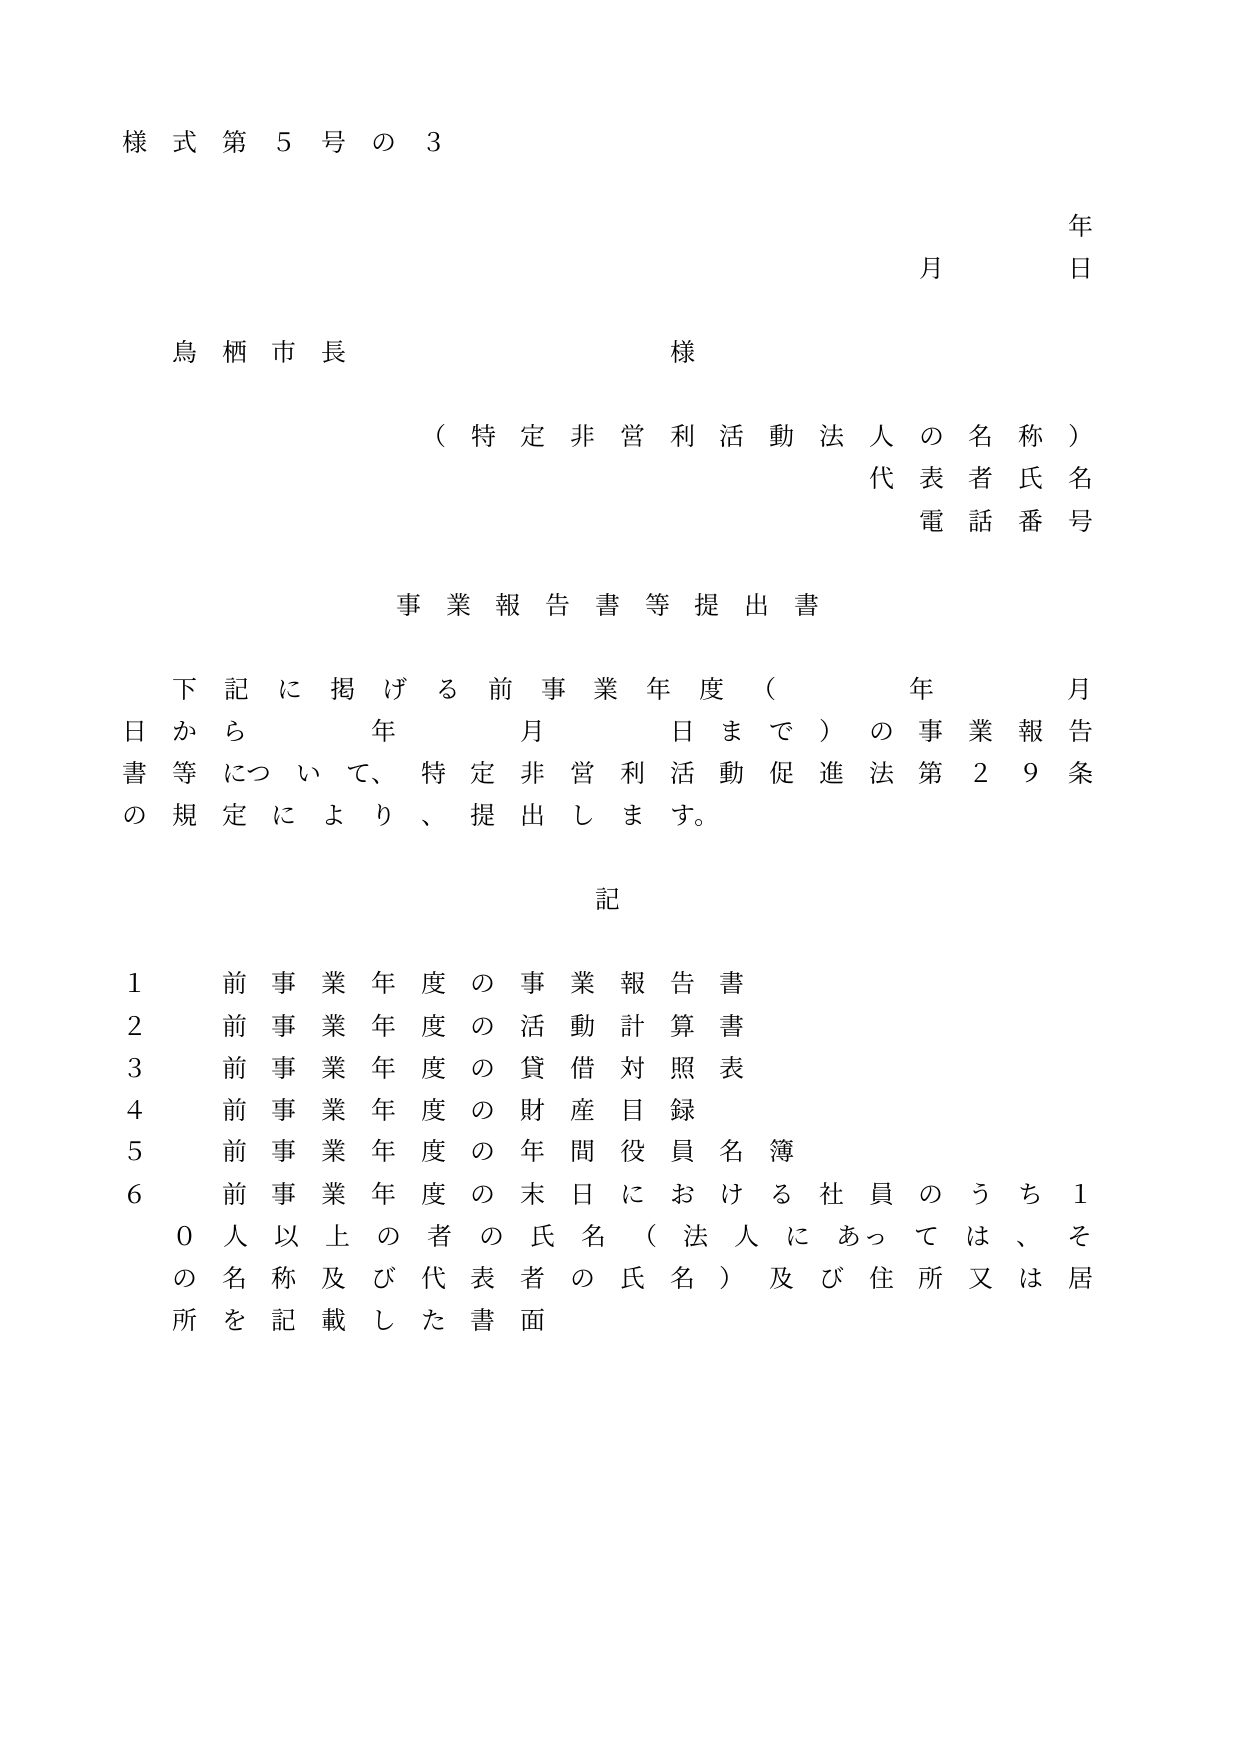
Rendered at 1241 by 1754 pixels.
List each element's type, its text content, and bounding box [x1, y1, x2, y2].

text １ 前事業年度の事業報告書 [122, 961, 1118, 1003]
text 様式第５号の３ [122, 119, 1118, 162]
text 鳥栖市長 様 [122, 330, 1118, 372]
text ６ 前事業年度の末日における社員のうち１０人以上の者の氏名（法人にあっては、その名称及び代表者の氏名）及び住所又は居所を記載した書面 [122, 1172, 1118, 1340]
text 事業報告書等提出書 [122, 582, 1118, 624]
text 電話番号 [122, 498, 1118, 540]
text ３ 前事業年度の貸借対照表 [122, 1045, 1118, 1087]
text （特定非営利活動法人の名称） [122, 414, 1118, 456]
text 下記に掲げる前事業年度（ 年 月 日から 年 月 日まで）の事業報告書等について、特定非営利活動促進法第２９条の規定により、提出します。 [122, 667, 1118, 835]
text 年 月 日 [122, 204, 1118, 288]
text ２ 前事業年度の活動計算書 [122, 1003, 1118, 1045]
text ４ 前事業年度の財産目録 [122, 1087, 1118, 1129]
text 代表者氏名 [122, 456, 1118, 498]
text 記 [122, 877, 1118, 919]
text ５ 前事業年度の年間役員名簿 [122, 1129, 1118, 1172]
